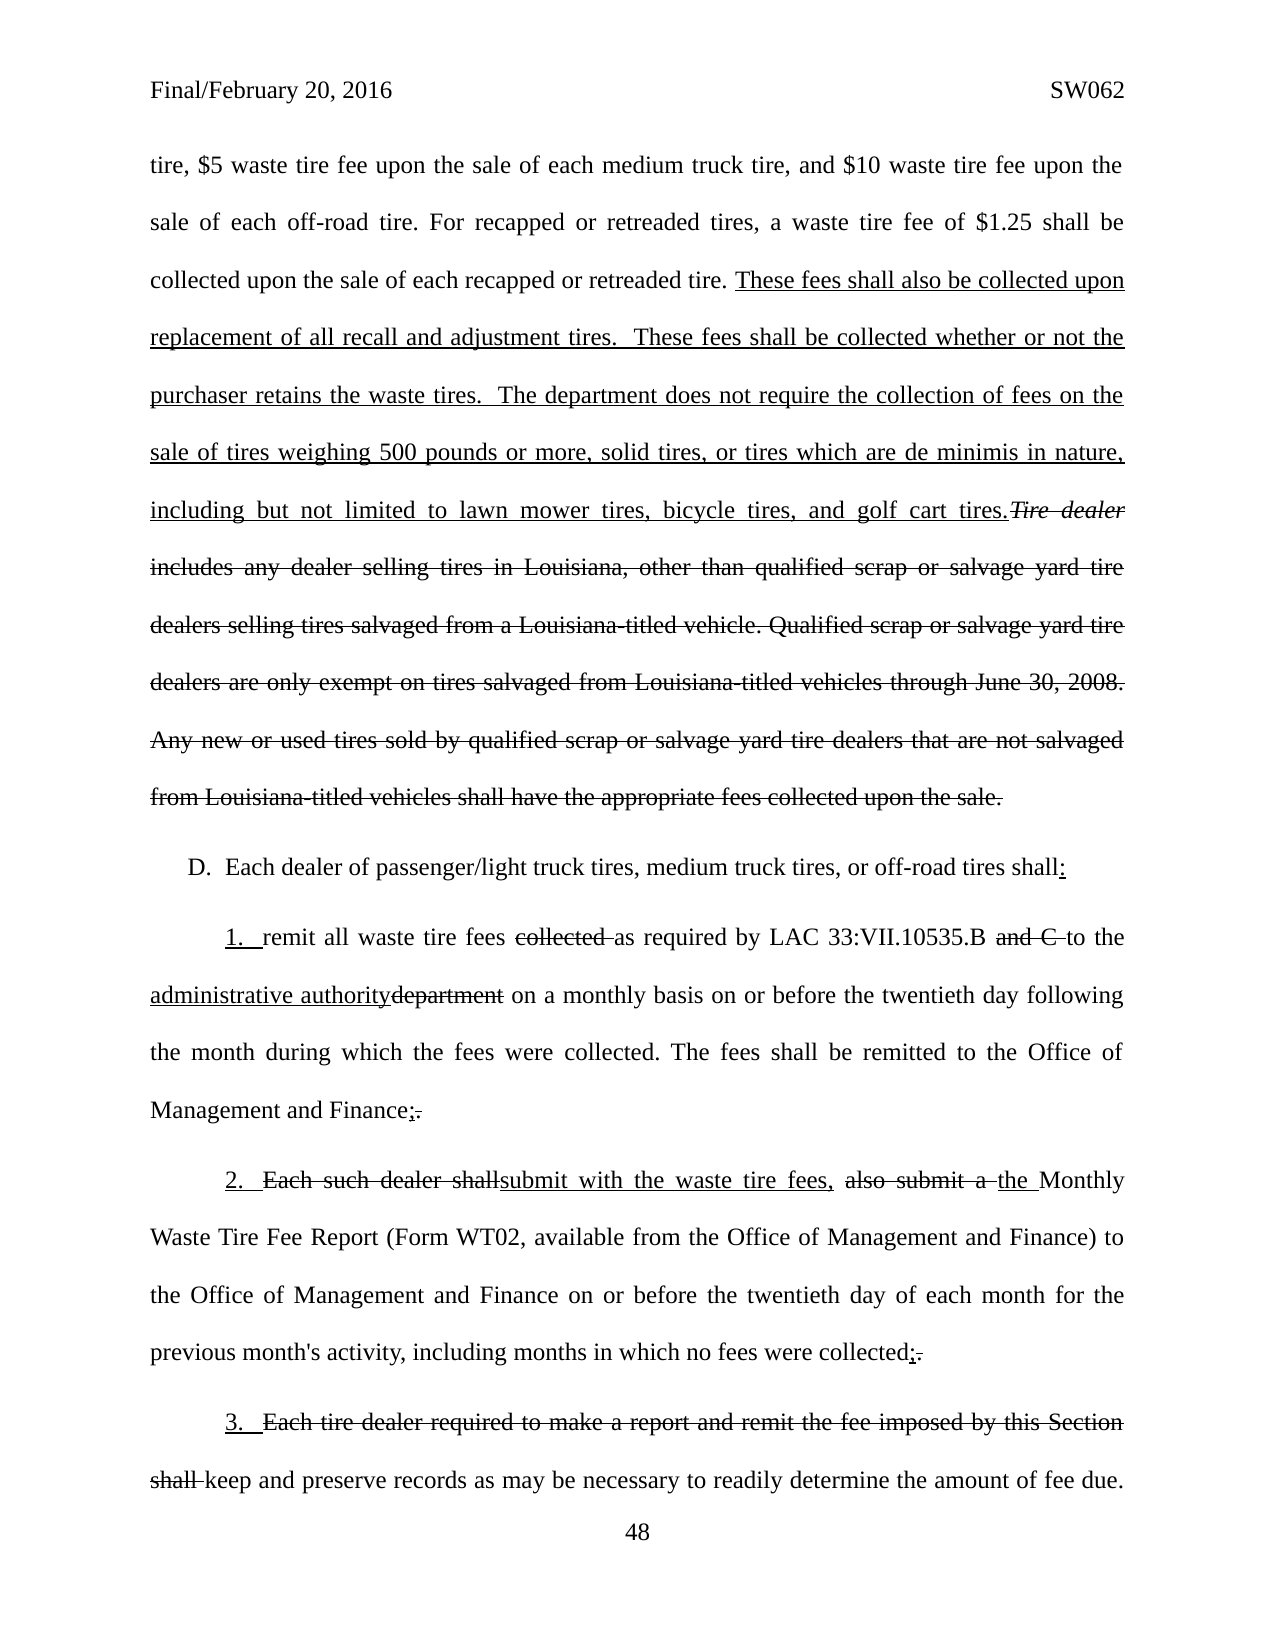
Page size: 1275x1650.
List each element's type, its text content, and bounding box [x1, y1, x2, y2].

text 1. remit all waste tire fees collected as required by LAC 33:VII.10535.B and C to the administrative authoritydepartment on a monthly basis on or before the twentieth day following the month during which the fees were collected. The fees shall be remitted to the Office of Management and Finance;. [150, 922, 1125, 1124]
text 2. Each such dealer shallsubmit with the waste tire fees, also submit a the Monthly Waste Tire Fee Report (Form WT02, available from the Office of Management and Finance) to the Office of Management and Finance on or before the twentieth day of each month for the previous month's activity, including months in which no fees were collected;. [150, 1165, 1125, 1366]
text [150, 1407, 1125, 1494]
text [150, 150, 1125, 347]
text D. Each dealer of passenger/light truck tires, medium truck tires, or off-road tires shall: [150, 852, 1125, 881]
